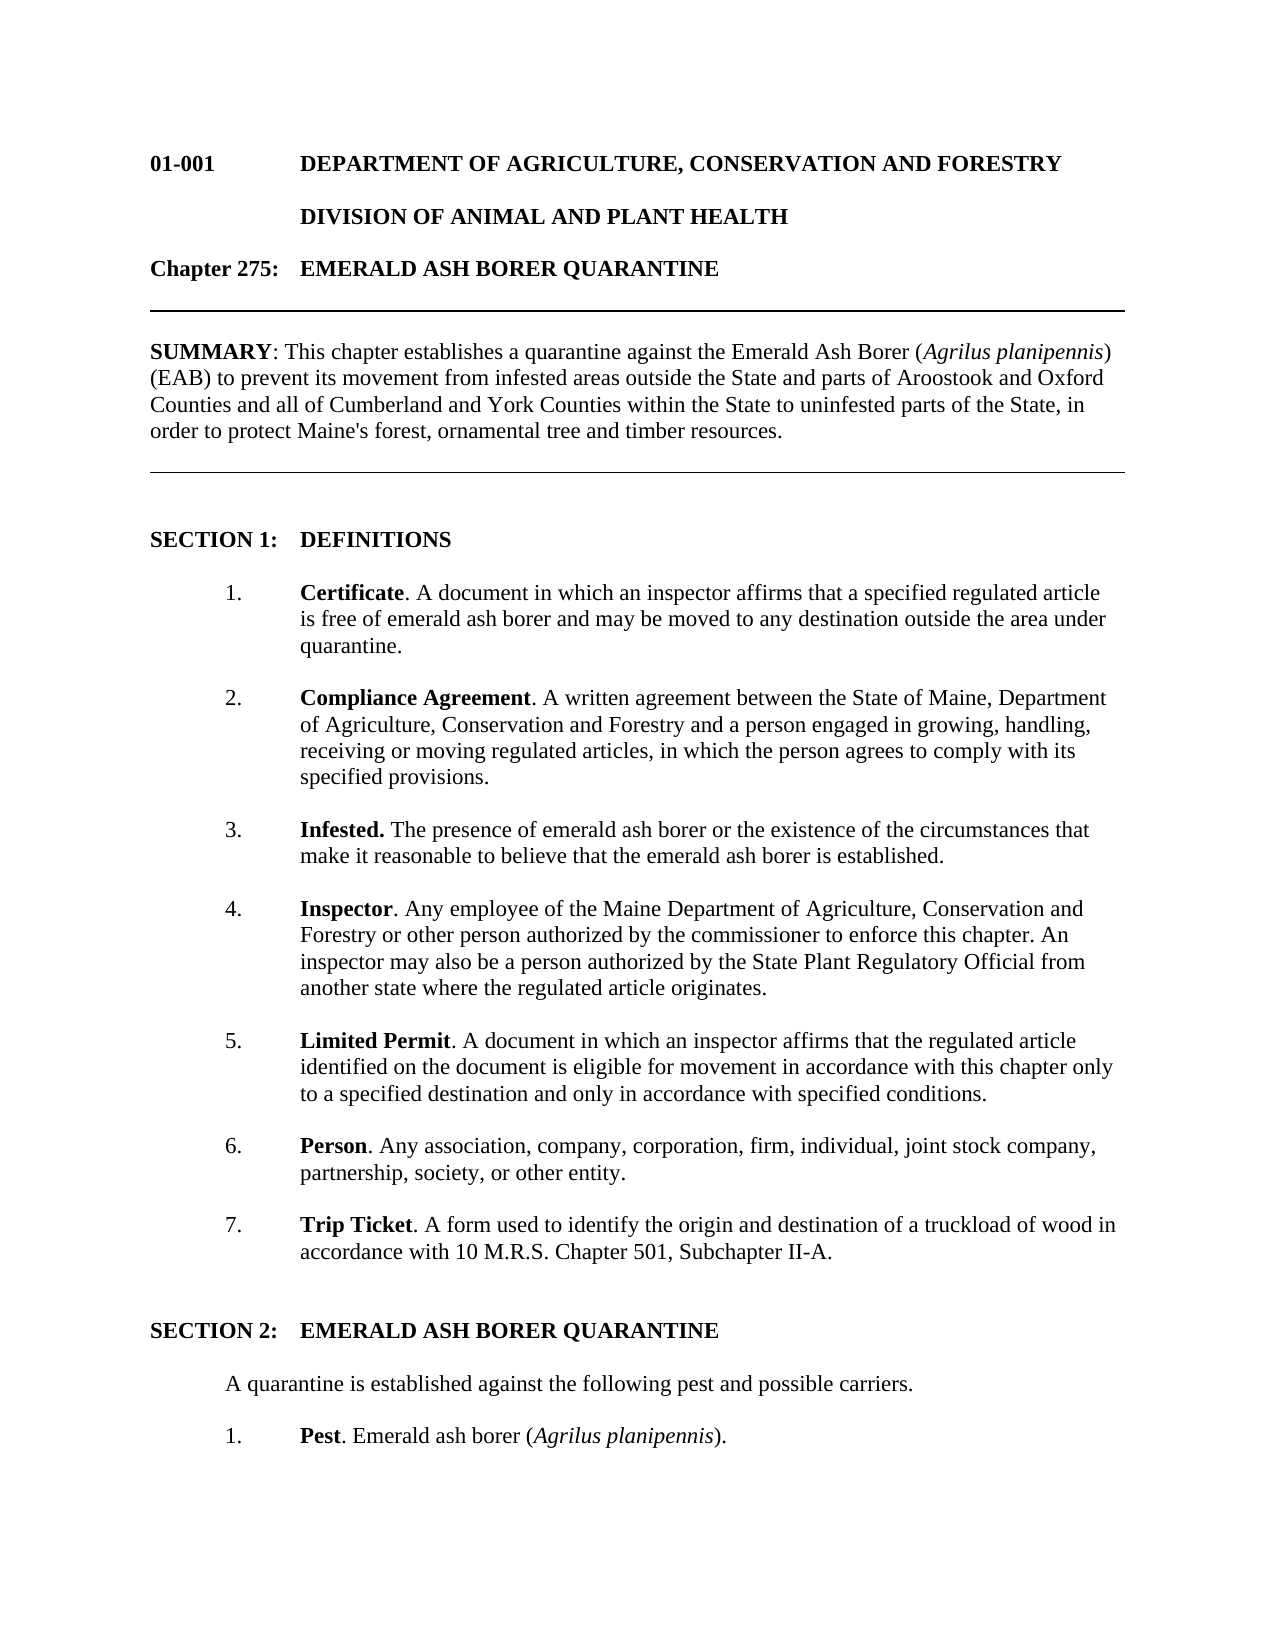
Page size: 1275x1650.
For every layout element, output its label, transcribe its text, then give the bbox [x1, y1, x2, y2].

text 7. Trip Ticket. A form used to identify the origin and destination of a truckload of wood in accordance with 10 M.R.S. Chapter 501, Subchapter II-A. [150, 1211, 1125, 1264]
text Chapter 275: EMERALD ASH BORER QUARANTINE [150, 255, 1125, 282]
text 01-001 DEPARTMENT OF AGRICULTURE, CONSERVATION AND FORESTRY [150, 150, 1125, 176]
text SECTION 1: DEFINITIONS [150, 526, 1125, 553]
text SUMMARY: This chapter establishes a quarantine against the Emerald Ash Borer (Agrilus planipennis) (EAB) to prevent its movement from infested areas outside the State and parts of Aroostook and Oxford Counties and all of Cumberland and York Counties within the State to uninfested parts of the State, in order to protect Maine's forest, ornamental tree and timber resources. [150, 338, 1125, 443]
text DIVISION OF ANIMAL AND PLANT HEALTH [150, 203, 1125, 229]
text 1. Pest. Emerald ash borer (Agrilus planipennis). [150, 1422, 1125, 1449]
text 6. Person. Any association, company, corporation, firm, individual, joint stock company, partnership, society, or other entity. [150, 1132, 1125, 1185]
text A quarantine is established against the following pest and possible carriers. [150, 1369, 1125, 1396]
text 4. Inspector. Any employee of the Maine Department of Agriculture, Conservation and Forestry or other person authorized by the commissioner to enforce this chapter. An inspector may also be a person authorized by the State Plant Regulatory Official from another state where the regulated article originates. [150, 895, 1125, 1001]
text 2. Compliance Agreement. A written agreement between the State of Maine, Department of Agriculture, Conservation and Forestry and a person engaged in growing, handling, receiving or moving regulated articles, in which the person agrees to comply with its specified provisions. [150, 684, 1125, 790]
text 3. Infested. The presence of emerald ash borer or the existence of the circumstances that make it reasonable to believe that the emerald ash borer is established. [150, 816, 1125, 869]
text 5. Limited Permit. A document in which an inspector affirms that the regulated article identified on the document is eligible for movement in accordance with this chapter only to a specified destination and only in accordance with specified conditions. [150, 1027, 1125, 1106]
text SECTION 2: EMERALD ASH BORER QUARANTINE [150, 1317, 1125, 1343]
text 1. Certificate. A document in which an inspector affirms that a specified regulated article is free of emerald ash borer and may be moved to any destination outside the area under quarantine. [150, 579, 1116, 658]
